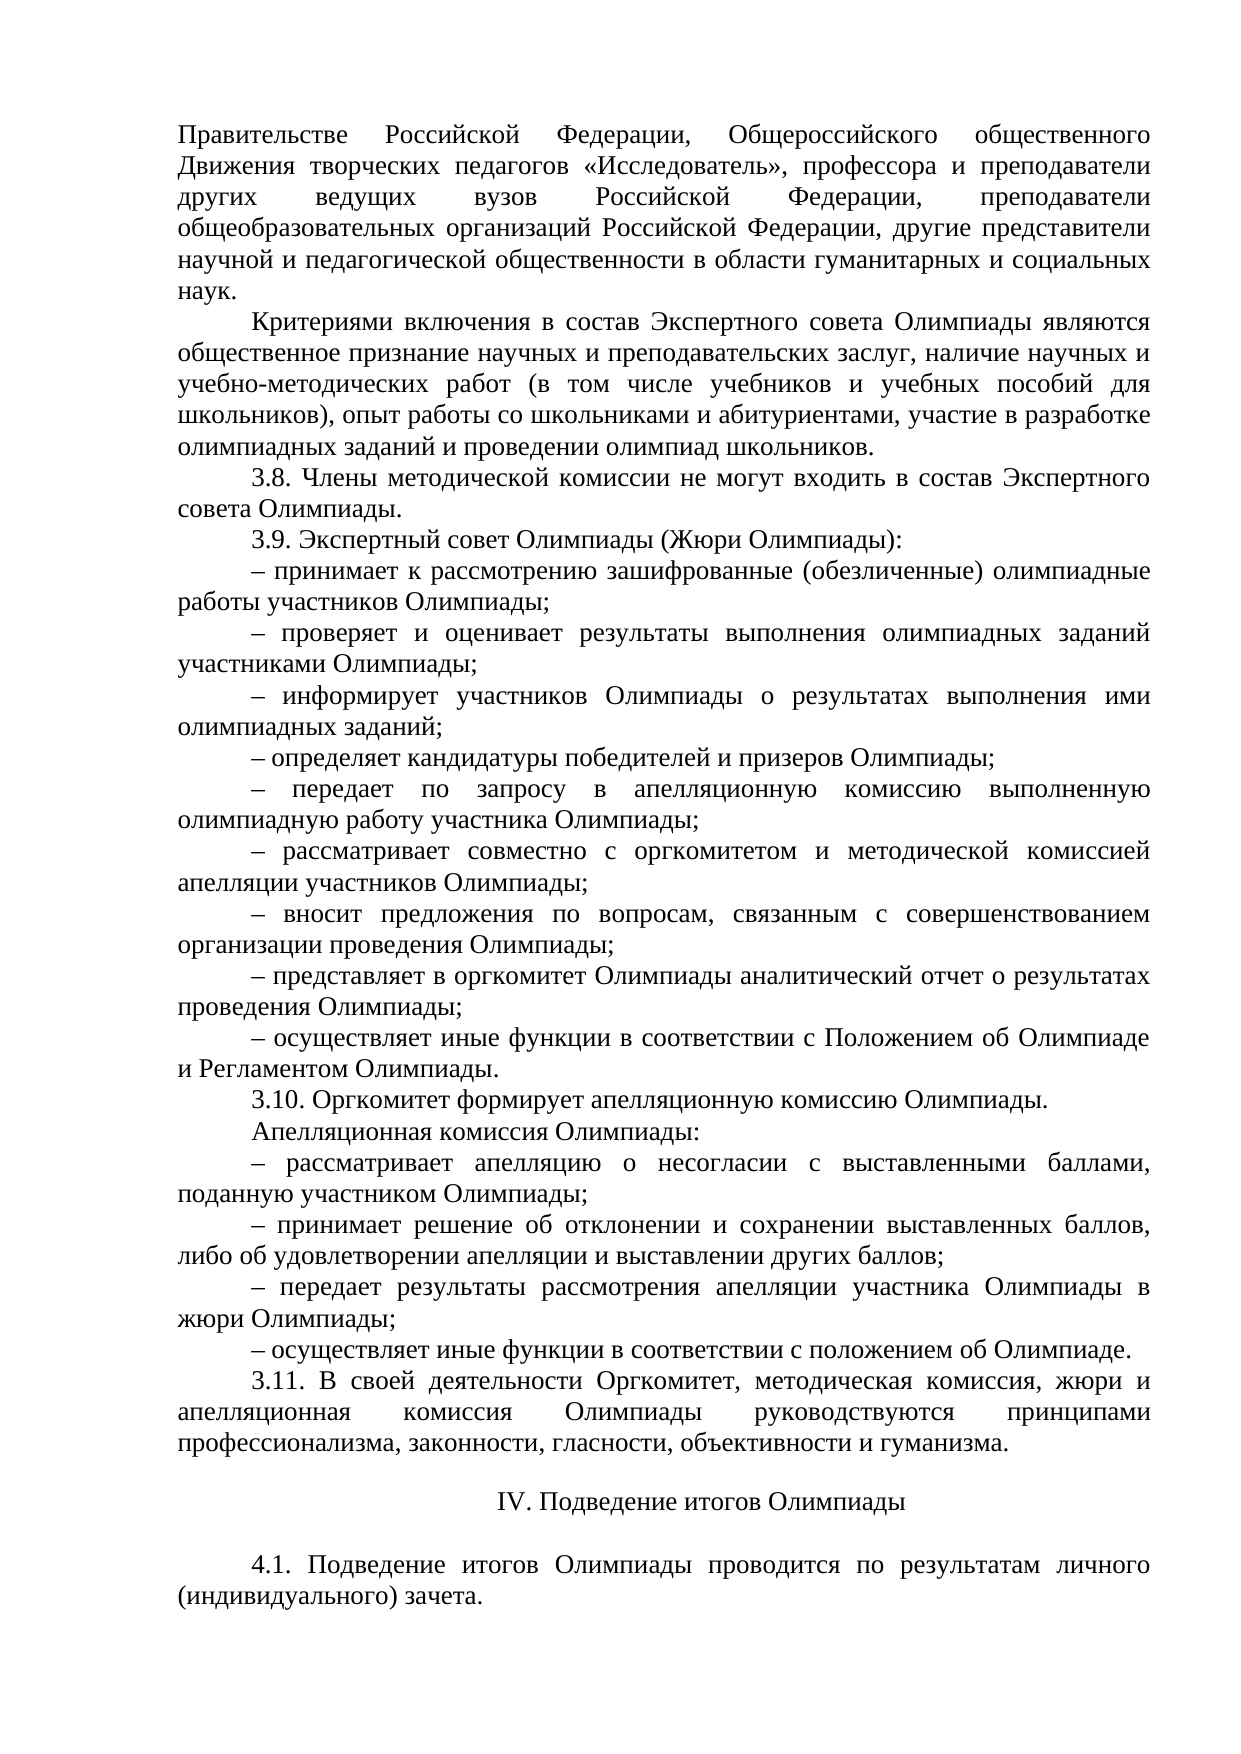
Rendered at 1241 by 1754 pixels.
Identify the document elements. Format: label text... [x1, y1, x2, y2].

text 3.9. Экспертный совет Олимпиады (Жюри Олимпиады): [177, 523, 1152, 554]
text – информирует участников Олимпиады о результатах выполнения ими олимпиадных заданий; [177, 679, 1152, 741]
text – определяет кандидатуры победителей и призеров Олимпиады; [177, 741, 1152, 772]
text 4.1. Подведение итогов Олимпиады проводится по результатам личного (индивидуального) зачета. [177, 1548, 1152, 1610]
text IV. Подведение итогов Олимпиады [177, 1485, 1152, 1517]
text Апелляционная комиссия Олимпиады: [177, 1115, 1152, 1146]
text Критериями включения в состав Экспертного совета Олимпиады являются общественное признание научных и преподавательских заслуг, наличие научных и учебно-методических работ (в том числе учебников и учебных пособий для школьников), опыт работы со школьниками и абитуриентами, участие в разработке олимпиадных заданий и проведении олимпиад школьников. [177, 305, 1152, 461]
text – рассматривает апелляцию о несогласии с выставленными баллами, поданную участником Олимпиады; [177, 1146, 1152, 1208]
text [177, 118, 1152, 305]
text – осуществляет иные функции в соответствии с Положением об Олимпиаде и Регламентом Олимпиады. [177, 1021, 1152, 1084]
text – передает результаты рассмотрения апелляции участника Олимпиады в жюри Олимпиады; [177, 1271, 1152, 1333]
text – проверяет и оценивает результаты выполнения олимпиадных заданий участниками Олимпиады; [177, 616, 1152, 679]
text – осуществляет иные функции в соответствии с положением об Олимпиаде. [177, 1333, 1152, 1364]
text 3.10. Оргкомитет формирует апелляционную комиссию Олимпиады. [177, 1084, 1152, 1115]
text – рассматривает совместно с оргкомитетом и методической комиссией апелляции участников Олимпиады; [177, 834, 1152, 897]
text – принимает к рассмотрению зашифрованные (обезличенные) олимпиадные работы участников Олимпиады; [177, 554, 1152, 616]
text – вносит предложения по вопросам, связанным с совершенствованием организации проведения Олимпиады; [177, 897, 1152, 959]
text – принимает решение об отклонении и сохранении выставленных баллов, либо об удовлетворении апелляции и выставлении других баллов; [177, 1208, 1152, 1271]
text – передает по запросу в апелляционную комиссию выполненную олимпиадную работу участника Олимпиады; [177, 772, 1152, 834]
text 3.8. Члены методической комиссии не могут входить в состав Экспертного совета Олимпиады. [177, 461, 1152, 523]
text – представляет в оргкомитет Олимпиады аналитический отчет о результатах проведения Олимпиады; [177, 959, 1152, 1021]
text 3.11. В своей деятельности Оргкомитет, методическая комиссия, жюри и апелляционная комиссия Олимпиады руководствуются принципами профессионализма, законности, гласности, объективности и гуманизма. [177, 1364, 1152, 1457]
